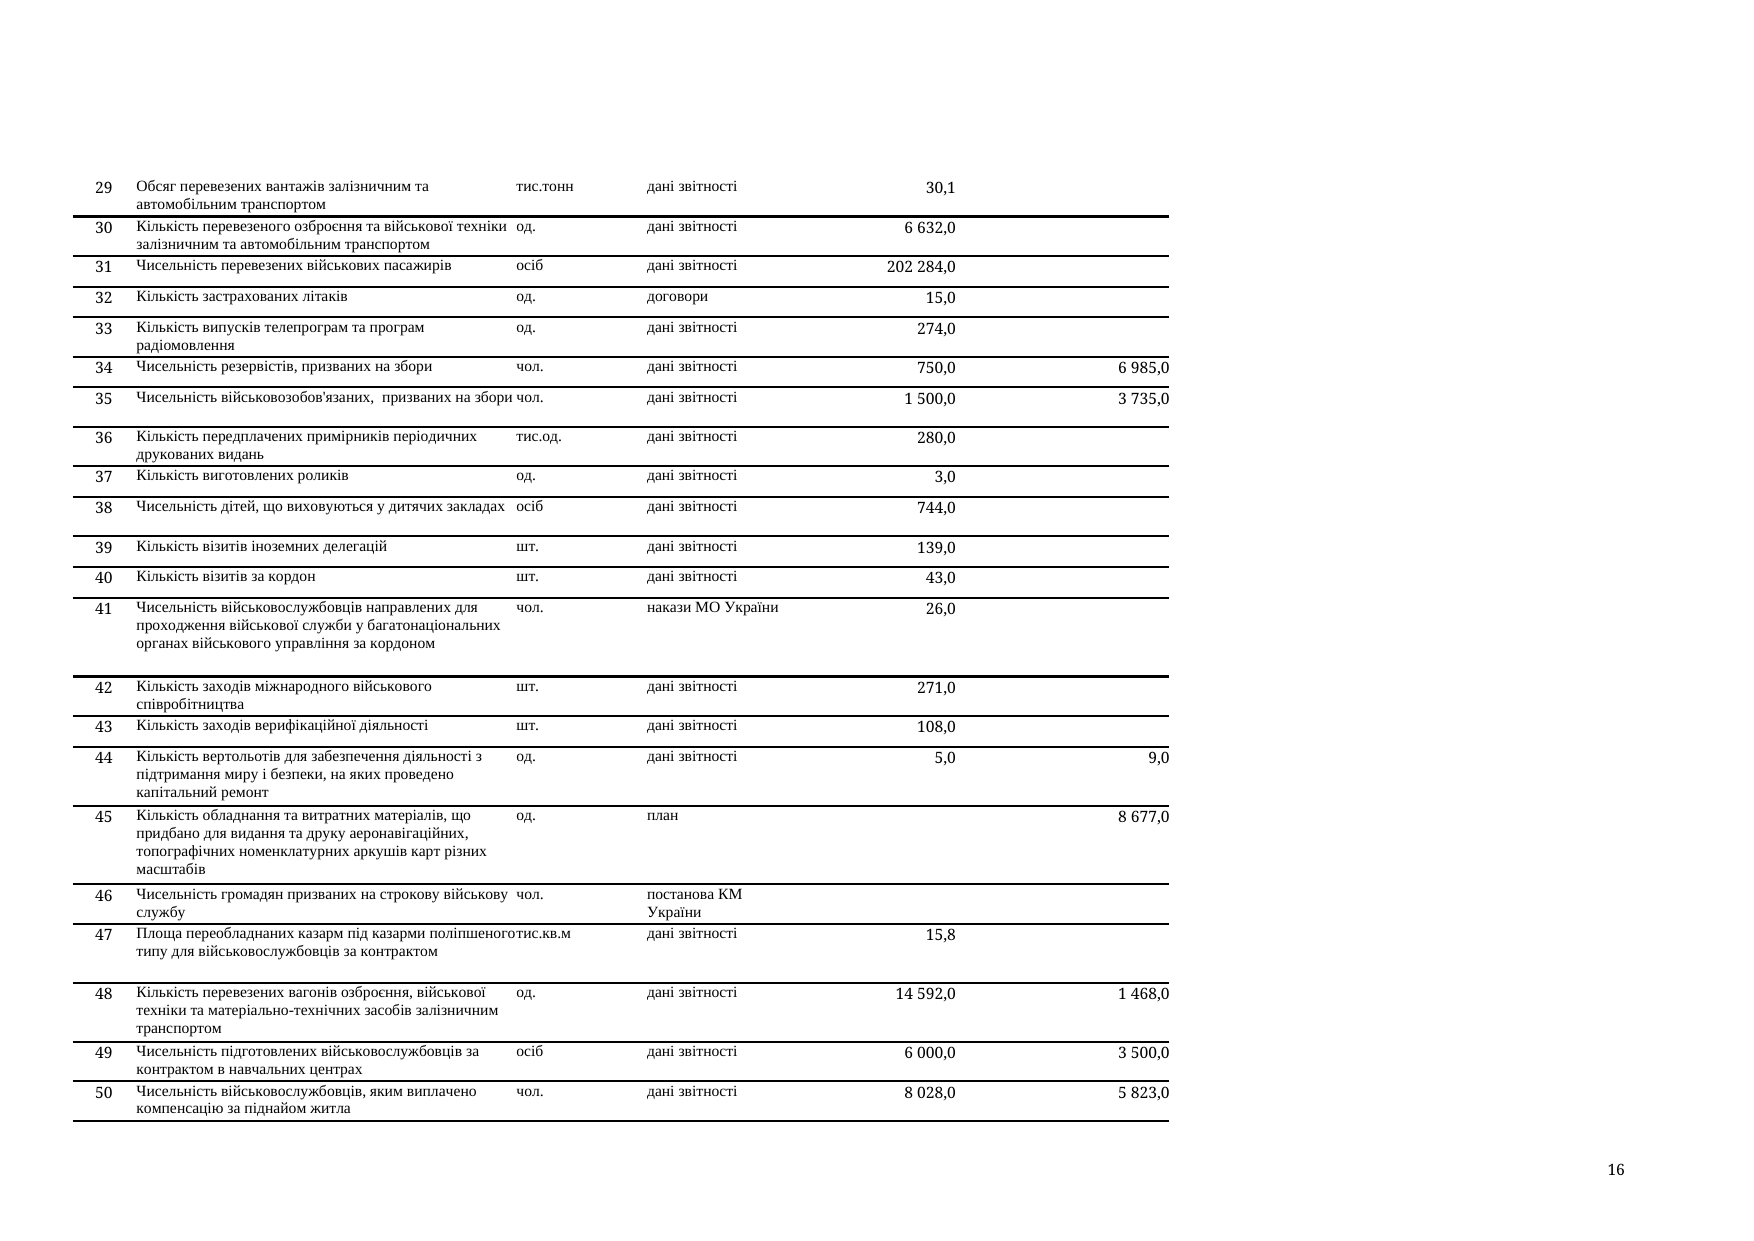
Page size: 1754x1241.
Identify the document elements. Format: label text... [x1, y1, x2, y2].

text договори [647, 287, 795, 304]
text дані звітності [647, 256, 795, 274]
text Кількість візитів іноземних делегацій [136, 536, 516, 554]
text дані звітності [647, 317, 795, 335]
text дані звітності [647, 1042, 795, 1060]
text дані звітності [647, 677, 795, 694]
text шт. [516, 716, 647, 734]
text 26,0 [795, 598, 956, 617]
text 750,0 [795, 357, 956, 376]
text 274,0 [795, 317, 956, 336]
text 40 [71, 567, 136, 586]
text 108,0 [795, 716, 956, 735]
text дані звітності [647, 747, 795, 764]
text 6 632,0 [795, 217, 956, 236]
text од. [516, 806, 647, 824]
text 5 823,0 [956, 1081, 1169, 1100]
text 6 985,0 [956, 357, 1169, 376]
text од. [516, 317, 647, 335]
text тис.тонн [516, 177, 647, 195]
text шт. [516, 536, 647, 554]
text тис.од. [516, 427, 647, 445]
text 139,0 [795, 536, 956, 555]
text дані звітності [647, 983, 795, 1001]
text Кількість передплачених примірників періодичних друкованих видань [136, 427, 516, 463]
text накази МО України [647, 598, 795, 616]
text 44 [71, 747, 136, 766]
text Кількість перевезених вагонів озброєння, військової техніки та матеріально-технічних засобів залізничним транспортом [136, 983, 516, 1037]
text 41 [71, 598, 136, 617]
text од. [516, 983, 647, 1001]
text 43 [71, 716, 136, 735]
text Кількість перевезеного озброєння та військової техніки залізничним та автомобільним транспортом [136, 217, 516, 252]
text 29 [71, 177, 136, 196]
text 48 [71, 983, 136, 1002]
text Кількість заходів міжнародного військового співробітництва [136, 677, 516, 712]
text дані звітності [647, 466, 795, 484]
text 38 [71, 497, 136, 516]
text 9,0 [956, 747, 1169, 766]
text осіб [516, 1042, 647, 1060]
text 43,0 [795, 567, 956, 586]
text дані звітності [647, 217, 795, 234]
text Кількість випусків телепрограм та програм радіомовлення [136, 317, 516, 353]
text Обсяг перевезених вантажів залізничним та автомобільним транспортом [136, 177, 516, 213]
text од. [516, 287, 647, 304]
text од. [516, 466, 647, 484]
text чол. [516, 884, 647, 902]
text 744,0 [795, 497, 956, 516]
text 14 592,0 [795, 983, 956, 1002]
text чол. [516, 387, 647, 405]
text 36 [71, 427, 136, 446]
text Площа переобладнаних казарм під казарми поліпшеного типу для військовослужбовців за контрактом [136, 924, 516, 960]
text 8 028,0 [795, 1081, 956, 1100]
text 202 284,0 [795, 256, 956, 275]
text 33 [71, 317, 136, 336]
text шт. [516, 677, 647, 694]
text 1 468,0 [956, 983, 1169, 1002]
text шт. [516, 567, 647, 585]
text 8 677,0 [956, 806, 1169, 825]
text 30,1 [795, 177, 956, 196]
text 5,0 [795, 747, 956, 766]
text постанова КМ України [647, 884, 795, 920]
text Кількість заходів верифікаційної діяльності [136, 716, 516, 734]
text 280,0 [795, 427, 956, 446]
text осіб [516, 256, 647, 274]
text 49 [71, 1042, 136, 1061]
text дані звітності [647, 387, 795, 405]
text 3,0 [795, 466, 956, 485]
text дані звітності [647, 427, 795, 445]
text 30 [71, 217, 136, 236]
text Кількість вертольотів для забезпечення діяльності з підтримання миру і безпеки, на яких проведено капітальний ремонт [136, 747, 516, 800]
text 31 [71, 256, 136, 275]
text 39 [71, 536, 136, 555]
text Чисельність резервістів, призваних на збори [136, 357, 516, 375]
text дані звітності [647, 497, 795, 515]
text 16 [1543, 1159, 1625, 1180]
text Чисельність підготовлених військовослужбовців за контрактом в навчальних центрах [136, 1042, 516, 1078]
text 46 [71, 884, 136, 903]
text чол. [516, 598, 647, 616]
text 3 735,0 [956, 387, 1169, 406]
text 271,0 [795, 677, 956, 696]
text Чисельність військовослужбовців, яким виплачено компенсацію за піднайом житла [136, 1081, 516, 1117]
text од. [516, 217, 647, 234]
text 47 [71, 924, 136, 943]
text план [647, 806, 795, 824]
text 6 000,0 [795, 1042, 956, 1061]
text дані звітності [647, 536, 795, 554]
text дані звітності [647, 357, 795, 375]
text чол. [516, 1081, 647, 1099]
text 15,0 [795, 287, 956, 306]
text Кількість застрахованих літаків [136, 287, 516, 304]
text 15,8 [795, 924, 956, 943]
text Чисельність громадян призваних на строкову військову службу [136, 884, 516, 920]
text дані звітності [647, 924, 795, 942]
text 45 [71, 806, 136, 825]
text 34 [71, 357, 136, 376]
text чол. [516, 357, 647, 375]
text Чисельність дітей, що виховуються у дитячих закладах [136, 497, 516, 515]
text 32 [71, 287, 136, 306]
text 42 [71, 677, 136, 696]
text Кількість візитів за кордон [136, 567, 516, 585]
text Чисельність військовослужбовців направлених для проходження військової служби у багатонаціональних органах військового управління за кордоном [136, 598, 516, 652]
text Кількість виготовлених роликів [136, 466, 516, 484]
text Кількість обладнання та витратних матеріалів, що придбано для видання та друку аеронавігаційних, топографічних номенклатурних аркушів карт різних масштабів [136, 806, 516, 877]
text тис.кв.м [516, 924, 647, 942]
text Чисельність військовозобов'язаних, призваних на збори [136, 387, 516, 405]
text дані звітності [647, 177, 795, 195]
text 1 500,0 [795, 387, 956, 406]
text дані звітності [647, 716, 795, 734]
text дані звітності [647, 567, 795, 585]
text 35 [71, 387, 136, 406]
text 50 [71, 1081, 136, 1100]
text осіб [516, 497, 647, 515]
text 3 500,0 [956, 1042, 1169, 1061]
text од. [516, 747, 647, 764]
text 37 [71, 466, 136, 485]
text дані звітності [647, 1081, 795, 1099]
text Чисельність перевезених військових пасажирів [136, 256, 516, 274]
